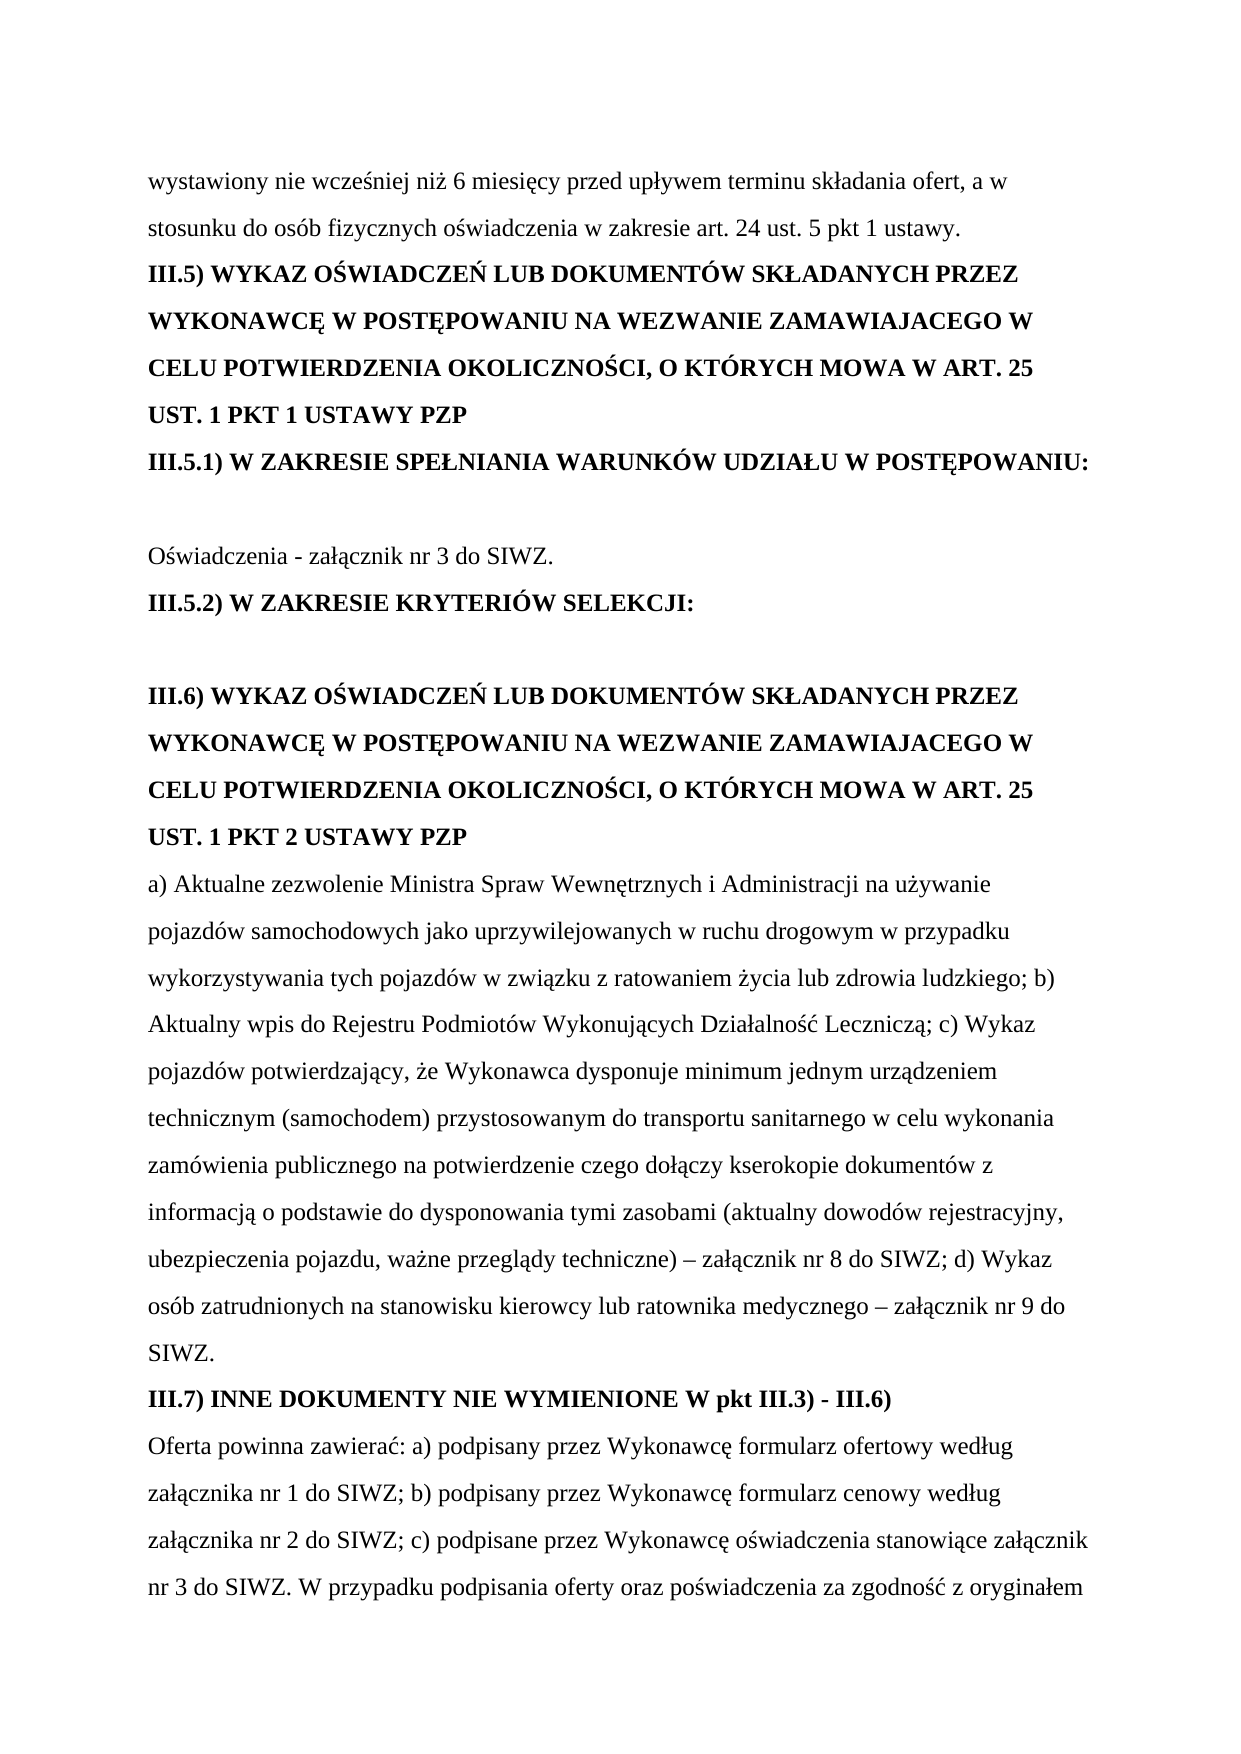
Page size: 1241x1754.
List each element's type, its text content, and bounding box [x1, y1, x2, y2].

text III.5) WYKAZ OŚWIADCZEŃ LUB DOKUMENTÓW SKŁADANYCH PRZEZ WYKONAWCĘ W POSTĘPOWANIU NA WEZWANIE ZAMAWIAJACEGO W CELU POTWIERDZENIA OKOLICZNOŚCI, O KTÓRYCH MOWA W ART. 25 UST. 1 PKT 1 USTAWY PZP [148, 241, 1093, 429]
text III.5.1) W ZAKRESIE SPEŁNIANIA WARUNKÓW UDZIAŁU W POSTĘPOWANIU: Oświadczenia - załącznik nr 3 do SIWZ. III.5.2) W ZAKRESIE KRYTERIÓW SELEKCJI: [148, 429, 1093, 663]
text III.7) INNE DOKUMENTY NIE WYMIENIONE W pkt III.3) - III.6) [148, 1366, 1093, 1413]
text III.6) WYKAZ OŚWIADCZEŃ LUB DOKUMENTÓW SKŁADANYCH PRZEZ WYKONAWCĘ W POSTĘPOWANIU NA WEZWANIE ZAMAWIAJACEGO W CELU POTWIERDZENIA OKOLICZNOŚCI, O KTÓRYCH MOWA W ART. 25 UST. 1 PKT 2 USTAWY PZP [148, 663, 1093, 851]
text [148, 148, 1093, 241]
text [148, 1413, 1093, 1601]
text a) Aktualne zezwolenie Ministra Spraw Wewnętrznych i Administracji na używanie pojazdów samochodowych jako uprzywilejowanych w ruchu drogowym w przypadku wykorzystywania tych pojazdów w związku z ratowaniem życia lub zdrowia ludzkiego; b) Aktualny wpis do Rejestru Podmiotów Wykonujących Działalność Leczniczą; c) Wykaz pojazdów potwierdzający, że Wykonawca dysponuje minimum jednym urządzeniem technicznym (samochodem) przystosowanym do transportu sanitarnego w celu wykonania zamówienia publicznego na potwierdzenie czego dołączy kserokopie dokumentów z informacją o podstawie do dysponowania tymi zasobami (aktualny dowodów rejestracyjny, ubezpieczenia pojazdu, ważne przeglądy techniczne) – załącznik nr 8 do SIWZ; d) Wykaz osób zatrudnionych na stanowisku kierowcy lub ratownika medycznego – załącznik nr 9 do SIWZ. [148, 851, 1093, 1366]
